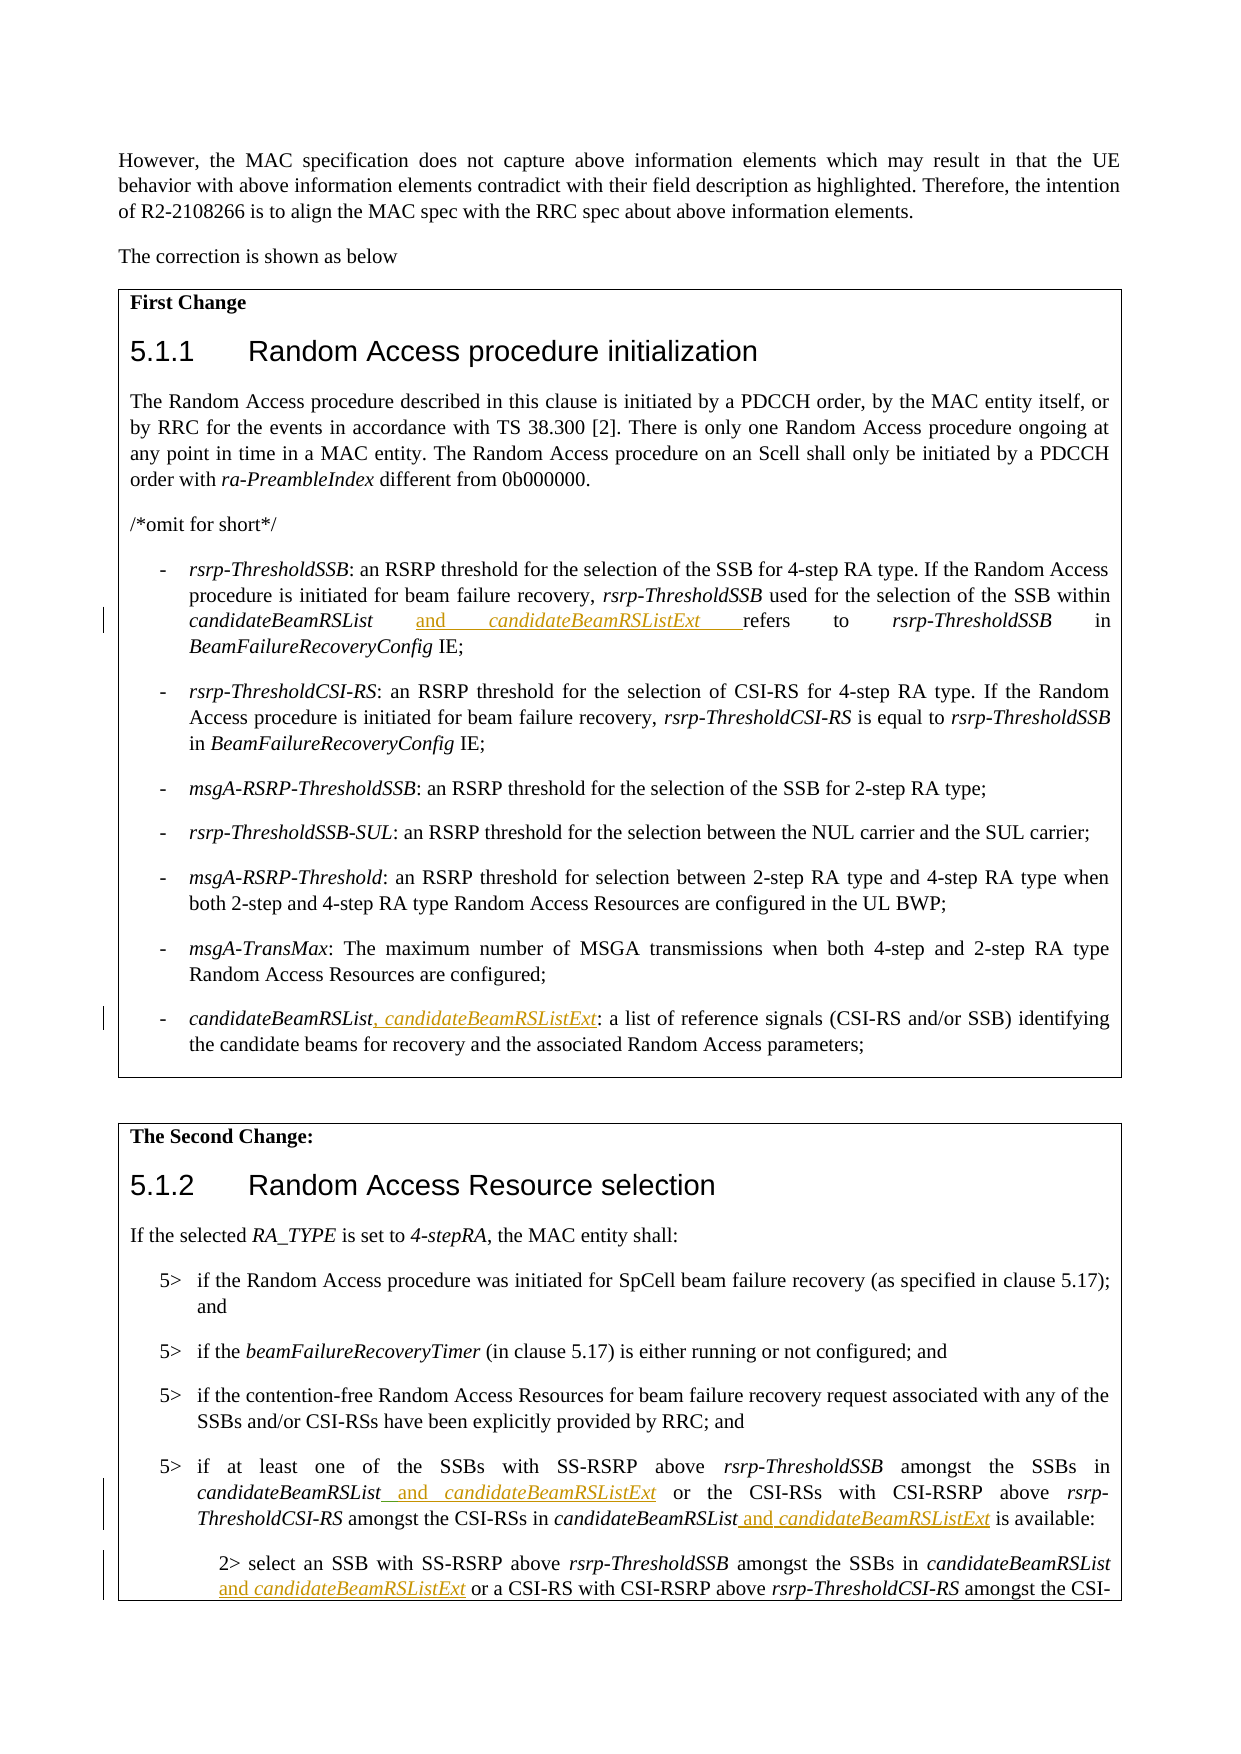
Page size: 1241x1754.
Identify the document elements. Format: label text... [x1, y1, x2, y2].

table_header First Change 5.1.1 Random Access procedure initialization The Random Access procedure described in this clause is initiated by a PDCCH order, by the MAC entity itself, or by RRC for the events in accordance with TS 38.300 [2]. There is only one Random Access procedure ongoing at any point in time in a MAC entity. The Random Access procedure on an Scell shall only be initiated by a PDCCH order with ra-PreambleIndex different from 0b000000. /*omit for short*/ - rsrp-ThresholdSSB: an RSRP threshold for the selection of the SSB for 4-step RA type. If the Random Access procedure is initiated for beam failure recovery, rsrp-ThresholdSSB used for the selection of the SSB within candidateBeamRSList refers to rsrp-ThresholdSSB in BeamFailureRecoveryConfig IE; - rsrp-ThresholdCSI-RS: an RSRP threshold for the selection of CSI-RS for 4-step RA type. If the Random Access procedure is initiated for beam failure recovery, rsrp-ThresholdCSI-RS is equal to rsrp-ThresholdSSB in BeamFailureRecoveryConfig IE; - msgA-RSRP-ThresholdSSB: an RSRP threshold for the selection of the SSB for 2-step RA type; - rsrp-ThresholdSSB-SUL: an RSRP threshold for the selection between the NUL carrier and the SUL carrier; - msgA-RSRP-Threshold: an RSRP threshold for selection between 2-step RA type and 4-step RA type when both 2-step and 4-step RA type Random Access Resources are configured in the UL BWP; - msgA-TransMax: The maximum number of MSGA transmissions when both 4-step and 2-step RA type Random Access Resources are configured; - candidateBeamRSList: a list of reference signals (CSI-RS and/or SSB) identifying the candidate beams for recovery and the associated Random Access parameters; [119, 290, 1121, 1077]
text The correction is shown as below [118, 244, 1122, 268]
text However, the MAC specification does not capture above information elements which may result in that the UE behavior with above information elements contradict with their field description as highlighted. Therefore, the intention of R2-2108266 is to align the MAC spec with the RRC spec about above information elements. [118, 147, 1122, 223]
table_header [119, 1124, 1121, 1600]
